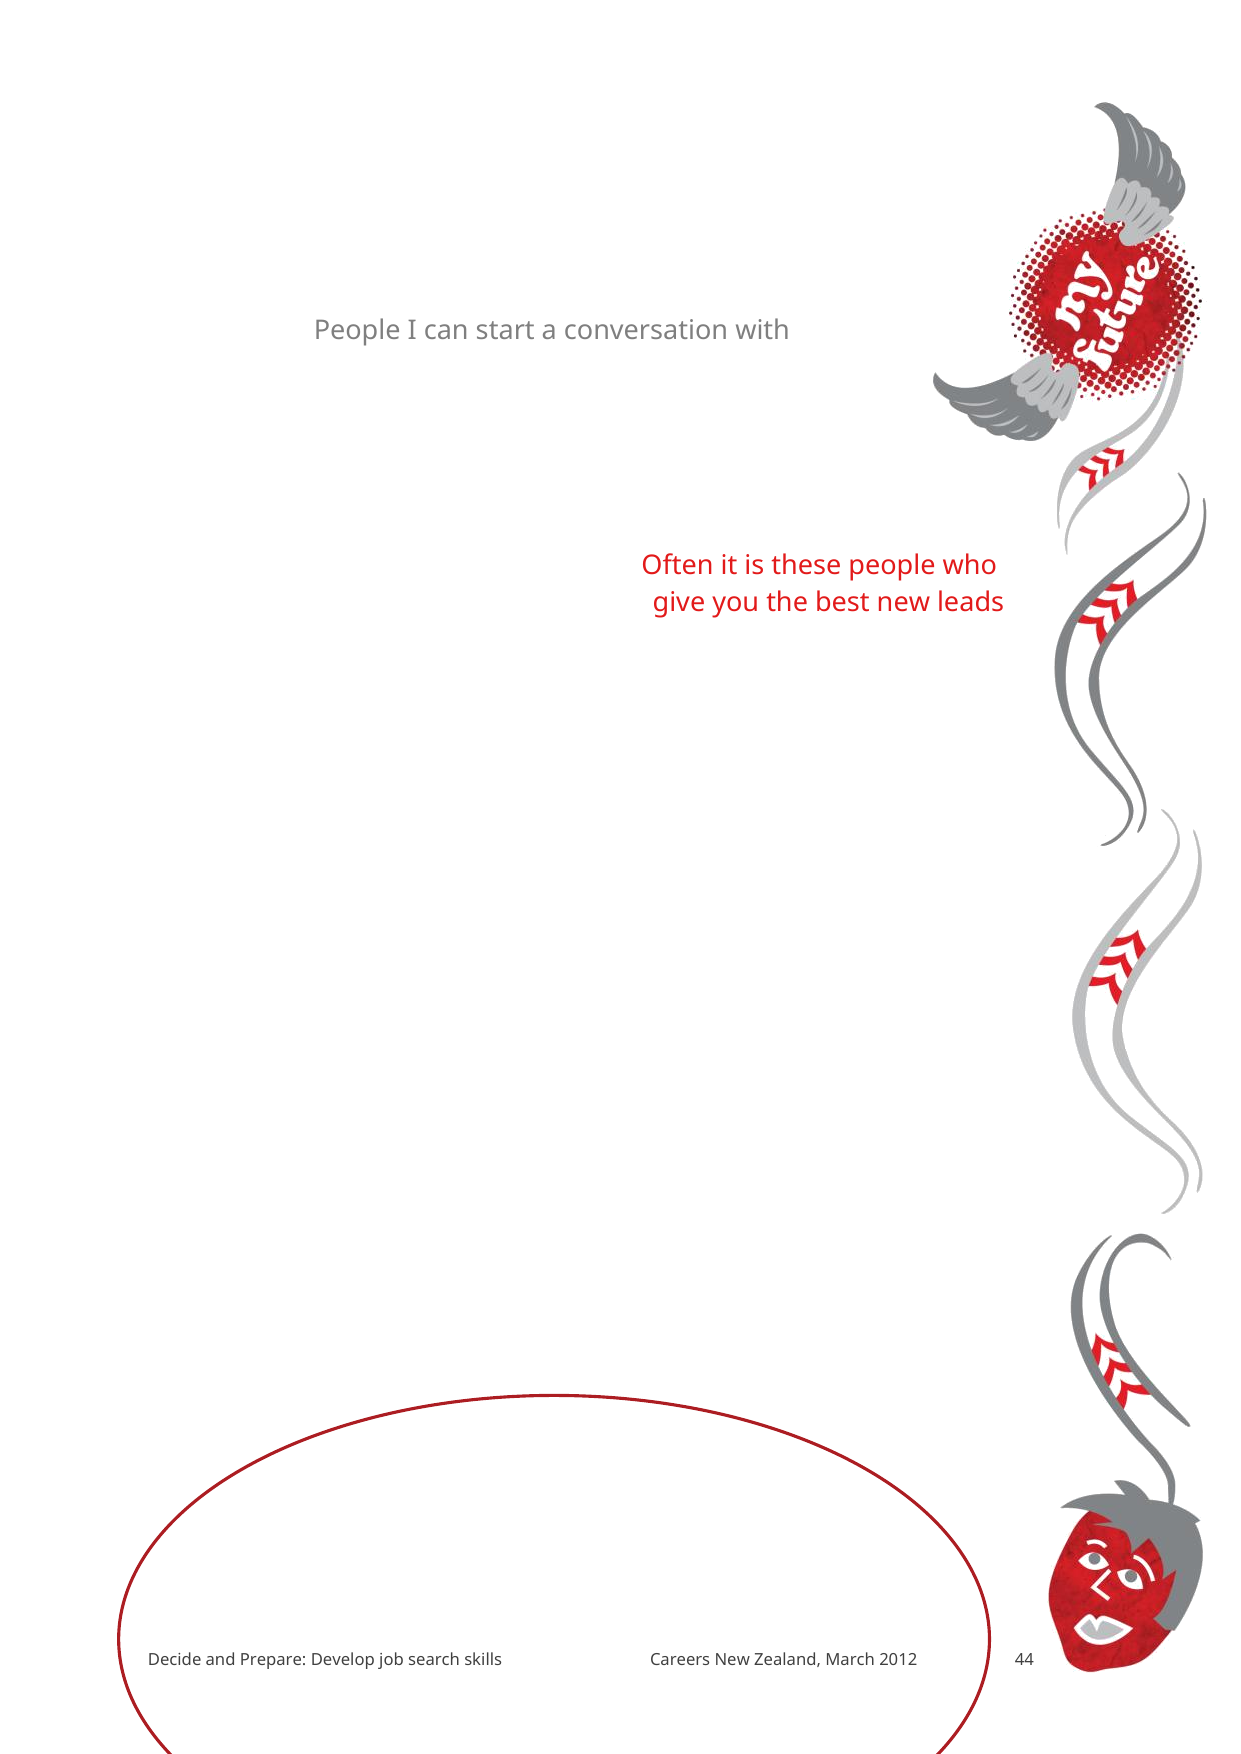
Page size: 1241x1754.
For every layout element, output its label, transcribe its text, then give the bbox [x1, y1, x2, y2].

subtitle Often it is these people who give you the best new leads [207, 545, 1004, 619]
picture [897, 1492, 987, 1724]
picture [897, 0, 1241, 1724]
table_cell People I can start a conversation with [136, 118, 967, 533]
